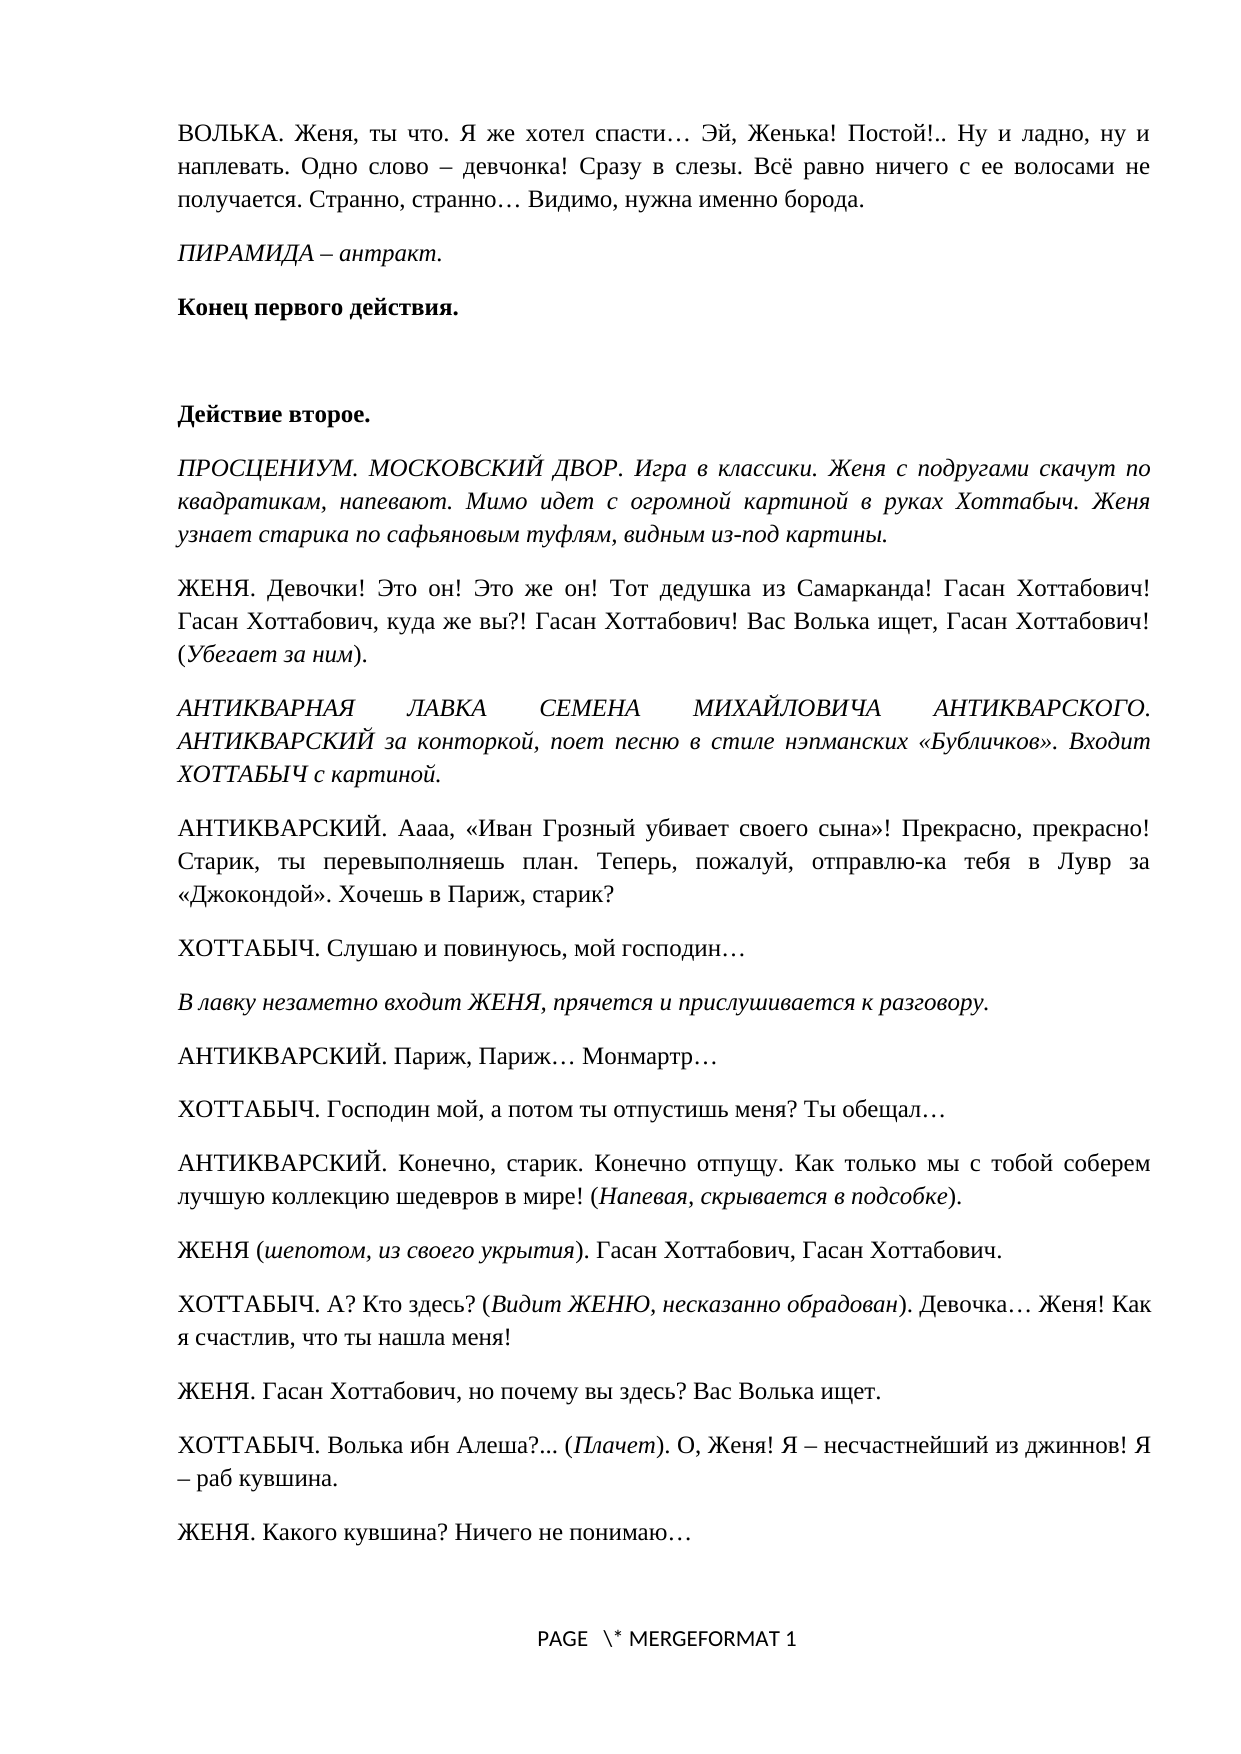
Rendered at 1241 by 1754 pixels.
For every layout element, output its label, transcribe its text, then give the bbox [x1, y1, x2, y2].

text АНТИКВАРСКИЙ. Конечно, старик. Конечно отпущу. Как только мы с тобой соберем лучшую коллекцию шедевров в мире! (Напевая, скрывается в подсобке). [177, 1148, 1152, 1210]
text ВОЛЬКА. Женя, ты что. Я же хотел спасти… Эй, Женька! Постой!.. Ну и ладно, ну и наплевать. Одно слово – девчонка! Сразу в слезы. Всё равно ничего с ее волосами не получается. Странно, странно… Видимо, нужна именно борода. [177, 118, 1152, 213]
text ПИРАМИДА – антракт. [177, 238, 1152, 267]
text ХОТТАБЫЧ. Господин мой, а потом ты отпустишь меня? Ты обещал… [177, 1094, 1152, 1123]
text АНТИКВАРСКИЙ. Париж, Париж… Монмартр… [177, 1041, 1152, 1069]
text ПРОСЦЕНИУМ. МОСКОВСКИЙ ДВОР. Игра в классики. Женя с подругами скачут по квадратикам, напевают. Мимо идет с огромной картиной в руках Хоттабыч. Женя узнает старика по сафьяновым туфлям, видным из-под картины. [177, 453, 1152, 548]
text ЖЕНЯ. Какого кувшина? Ничего не понимаю… [177, 1517, 1152, 1546]
text АНТИКВАРСКИЙ. Аааа, «Иван Грозный убивает своего сына»! Прекрасно, прекрасно! Старик, ты перевыполняешь план. Теперь, пожалуй, отправлю-ка тебя в Лувр за «Джокондой». Хочешь в Париж, старик? [177, 813, 1152, 908]
text ХОТТАБЫЧ. Слушаю и повинуюсь, мой господин… [177, 933, 1152, 962]
text ХОТТАБЫЧ. А? Кто здесь? (Видит ЖЕНЮ, несказанно обрадован). Девочка… Женя! Как я счастлив, что ты нашла меня! [177, 1289, 1152, 1351]
text ЖЕНЯ. Гасан Хоттабович, но почему вы здесь? Вас Волька ищет. [177, 1376, 1152, 1405]
text АНТИКВАРНАЯ ЛАВКА СЕМЕНА МИХАЙЛОВИЧА АНТИКВАРСКОГО. АНТИКВАРСКИЙ за конторкой, поет песню в стиле нэпманских «Бубличков». Входит ХОТТАБЫЧ с картиной. [177, 693, 1152, 788]
text В лавку незаметно входит ЖЕНЯ, прячется и прислушивается к разговору. [177, 987, 1152, 1016]
text Действие второе. [177, 399, 1152, 428]
text ЖЕНЯ. Девочки! Это он! Это же он! Тот дедушка из Самарканда! Гасан Хоттабович! Гасан Хоттабович, куда же вы?! Гасан Хоттабович! Вас Волька ищет, Гасан Хоттабович! (Убегает за ним). [177, 573, 1152, 668]
text ЖЕНЯ (шепотом, из своего укрытия). Гасан Хоттабович, Гасан Хоттабович. [177, 1235, 1152, 1264]
text ХОТТАБЫЧ. Волька ибн Алеша?... (Плачет). О, Женя! Я – несчастнейший из джиннов! Я – раб кувшина. [177, 1430, 1152, 1492]
text Конец первого действия. [177, 292, 1152, 321]
